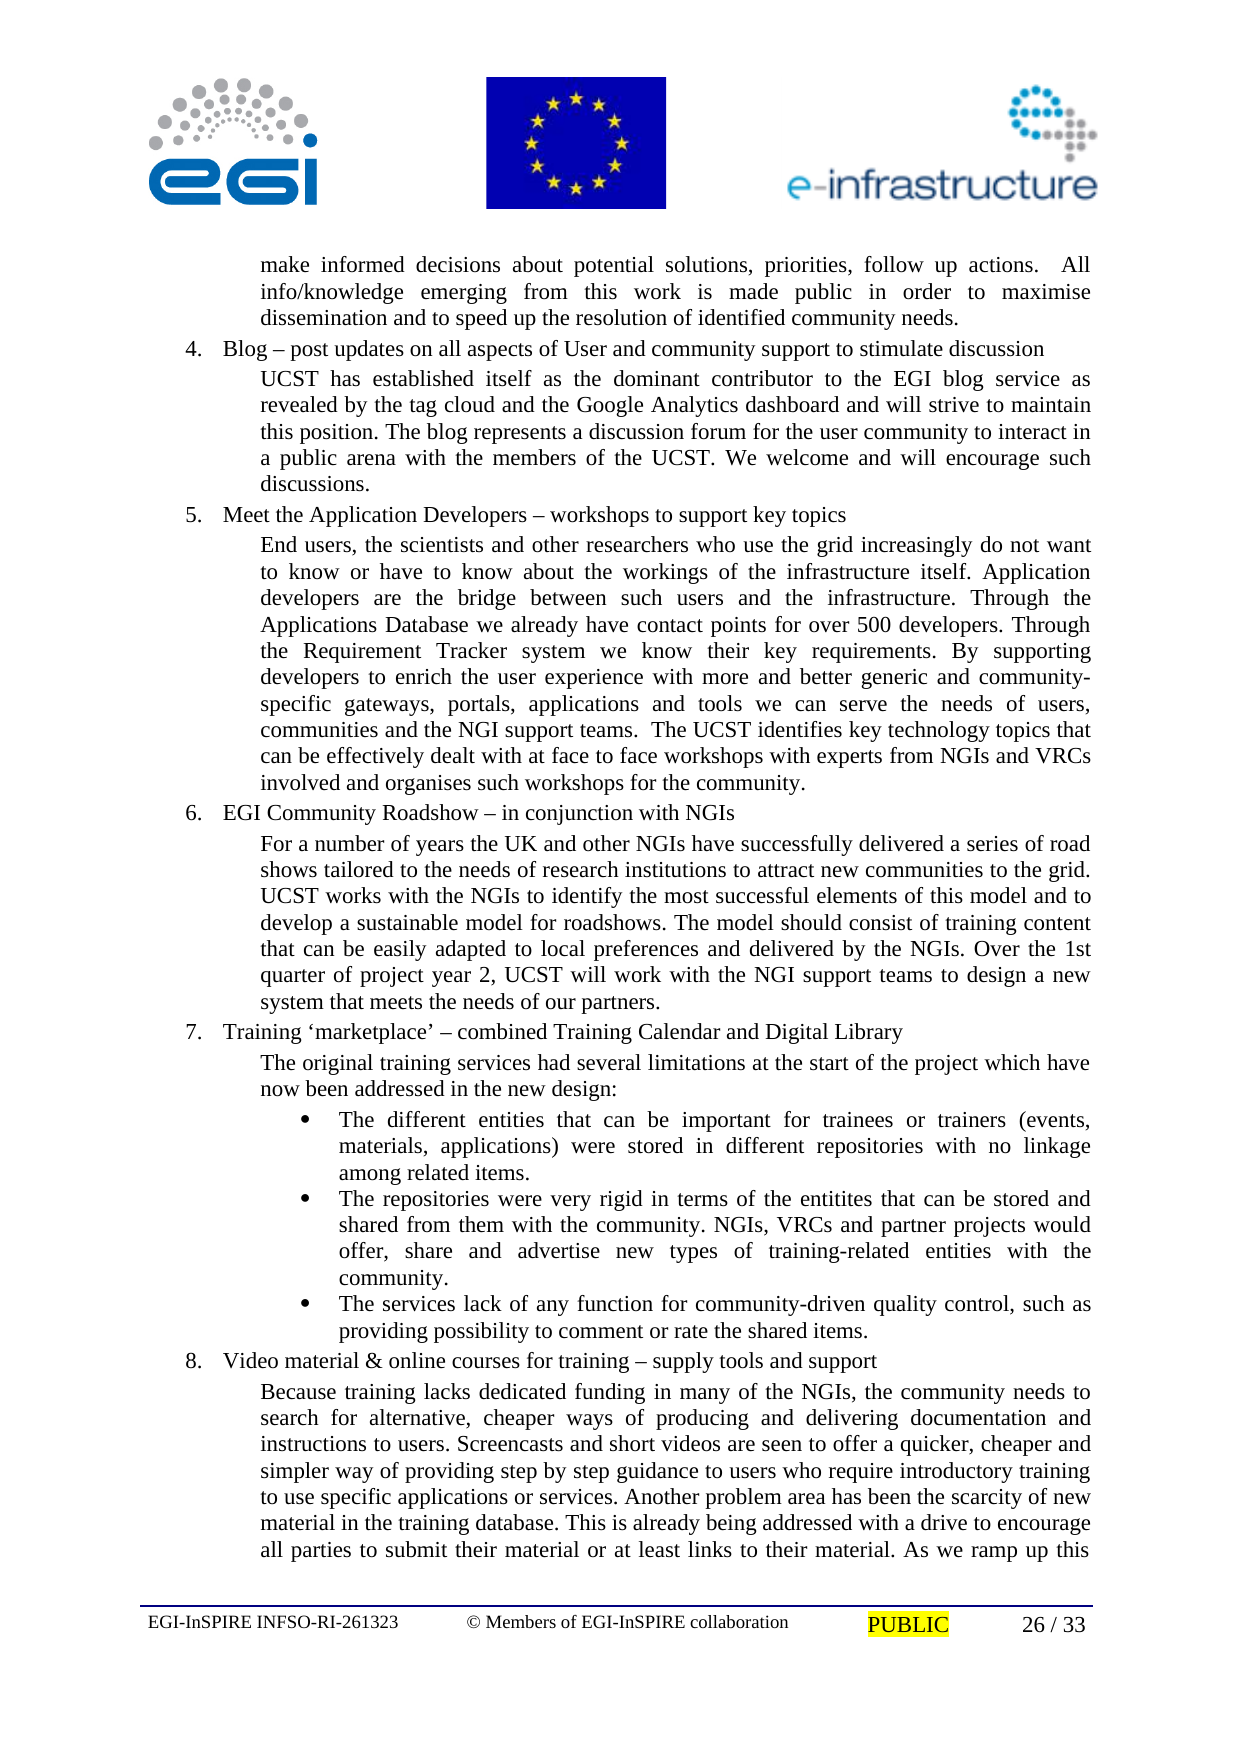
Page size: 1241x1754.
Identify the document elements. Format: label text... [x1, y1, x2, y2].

picture [486, 77, 667, 209]
list The repositories were very rigid in terms of the entitites that can be stored and shared from them with the community. NGIs, VRCs and partner projects would offer, share and advertise new types of training-related entities with the community. [301, 1185, 1092, 1290]
list The services lack of any function for community-driven quality control, such as providing possibility to comment or rate the shared items. [301, 1290, 1092, 1343]
text The original training services had several limitations at the start of the project which have now been addressed in the new design: [260, 1049, 1092, 1102]
picture [147, 77, 319, 207]
text For a number of years the UK and other NGIs have successfully delivered a series of road shows tailored to the needs of research institutions to attract new communities to the grid. UCST works with the NGIs to identify the most successful elements of this model and to develop a sustainable model for roadshows. The model should consist of training content that can be easily adapted to local preferences and delivered by the NGIs. Over the 1st quarter of project year 2, UCST will work with the NGI support teams to design a new system that meets the needs of our partners. [260, 830, 1092, 1014]
picture [780, 77, 1106, 209]
list The different entities that can be important for trainees or trainers (events, materials, applications) were stored in different repositories with no linkage among related items. [301, 1106, 1092, 1185]
text End users, the scientists and other researchers who use the grid increasingly do not want to know or have to know about the workings of the infrastructure itself. Application developers are the bridge between such users and the infrastructure. Through the Applications Database we already have contact points for over 500 developers. Through the Requirement Tracker system we know their key requirements. By supporting developers to enrich the user experience with more and better generic and community-specific gateways, portals, applications and tools we can serve the needs of users, communities and the NGI support teams. The UCST identifies key technology topics that can be effectively dealt with at face to face workshops with experts from NGIs and VRCs involved and organises such workshops for the community. [260, 532, 1092, 795]
list Video material & online courses for training – supply tools and support [185, 1347, 1092, 1373]
list Meet the Application Developers – workshops to support key topics [185, 501, 1092, 527]
text UCST has established itself as the dominant contributor to the EGI blog service as revealed by the tag cloud and the Google Analytics dashboard and will strive to maintain this position. The blog represents a discussion forum for the user community to interact in a public arena with the members of the UCST. We welcome and will encourage such discussions. [260, 365, 1092, 497]
list EGI Community Roadshow – in conjunction with NGIs [185, 799, 1092, 826]
list Training ‘marketplace’ – combined Training Calendar and Digital Library [185, 1018, 1092, 1045]
list Blog – post updates on all aspects of User and community support to stimulate discussion [185, 334, 1092, 361]
